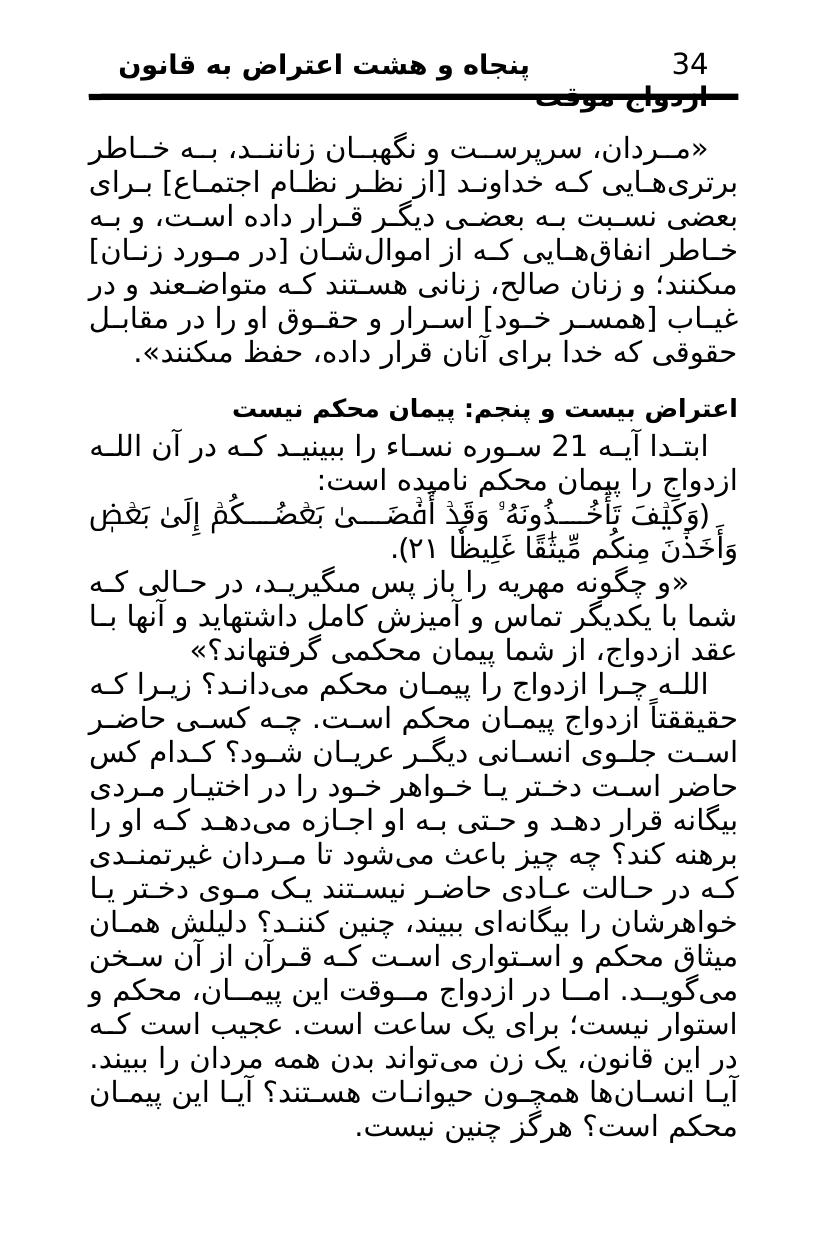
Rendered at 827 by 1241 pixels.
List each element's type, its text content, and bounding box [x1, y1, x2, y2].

text ﴿وَكَيۡفَ تَأۡخُذُونَهُۥ وَقَدۡ أَفۡضَىٰ بَعۡضُكُمۡ إِلَىٰ بَعۡضٖ وَأَخَذۡنَ مِنكُم مِّيثَٰقًا غَلِيظٗا ٢١﴾. [89, 498, 738, 566]
text «و چگونه مهریه را باز پس مى‏گیرید، در حالى که شما با یکدیگر تماس و آمیزش کامل داشته‏اید و آنها با عقد ازدواج، از شما پیمان محکمى گرفته‏اند؟» [89, 566, 738, 667]
text ابتدا آیه 21 سوره نساء را ببینید که در آن الله ازدواج را پیمان محکم نامیده است: [89, 430, 738, 498]
text اعتراض بیست و پنجم: پیمان محکم نیست [89, 394, 738, 423]
text الله چرا ازدواج را پیمان محکم می‌داند؟ زیرا که حقیققتاً ازدواج پیمان محکم است. چه کسی حاضر است جلوی انسانی دیگر عریان شود؟ کدام کس حاضر است دختر یا خواهر خود را در اختیار مردی بیگانه قرار دهد و حتی به او اجازه می‌دهد که او را برهنه کند؟ چه چیز باعث می‌شود تا مردان غیرتمندی که در حالت عادی حاضر نیستند یک موی دختر یا خواهرشان را بیگانه‌ای ببیند، چنین کنند؟ دلیلش همان میثاق محکم و استواری است که قرآن از آن سخن می‌گوید. اما در ازدواج موقت این پیمان، محکم و استوار نیست؛ برای یک ساعت است. عجیب است که در این قانون، یک زن می‌تواند بدن همه مردان را ببیند. آیا انسان‌ها همچون حیوانات هستند؟ آیا این پیمان محکم است؟ هرگز چنین نیست. [89, 667, 738, 1143]
text «مردان، سرپرست و نگهبان زنانند، به خاطر برتری‌هایى که خداوند [از نظر نظام اجتماع] براى بعضى نسبت به بعضى دیگر قرار داده است، و به خاطر انفاق‌هایى که از اموال‌شان [در مورد زنان] مى‏کنند؛ و زنان صالح، زنانى هستند که متواضعند و در غیاب [همسر خود] اسرار و حقوق او را در مقابل حقوقى که خدا براى آنان قرار داده، حفظ مى‏کنند». [89, 132, 738, 369]
